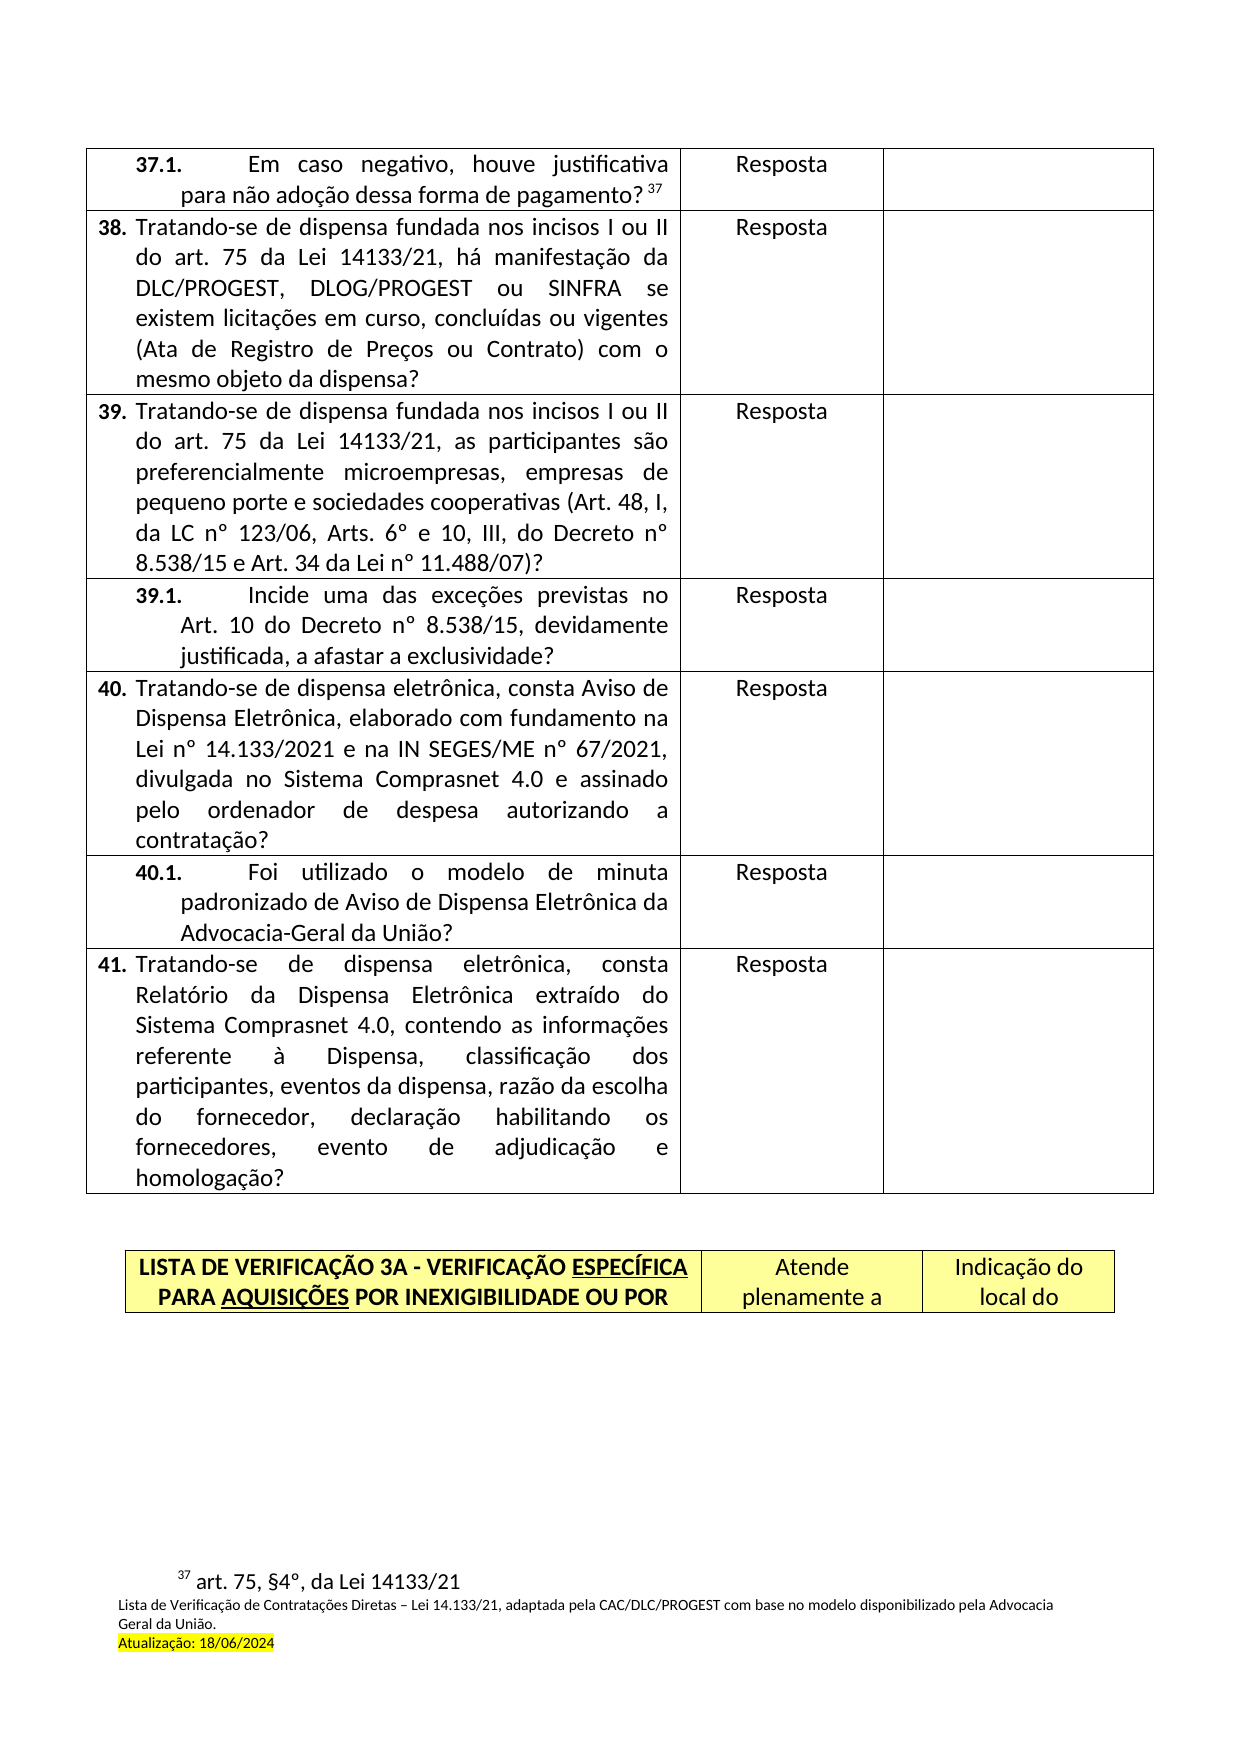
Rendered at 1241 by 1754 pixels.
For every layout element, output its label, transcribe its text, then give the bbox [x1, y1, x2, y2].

table_cell Tratando-se de dispensa fundada nos incisos I ou II do art. 75 da Lei 14133/21, as participantes são preferencialmente microempresas, empresas de pequeno porte e sociedades cooperativas (Art. 48, I, da LC nº 123/06, Arts. 6º e 10, III, do Decreto nº 8.538/15 e Art. 34 da Lei nº 11.488/07)? [87, 395, 680, 578]
table_cell [884, 149, 1153, 210]
table_cell Resposta [681, 856, 883, 947]
table_cell [884, 672, 1153, 855]
table_cell Resposta [681, 149, 883, 210]
table_cell Tratando-se de dispensa eletrônica, consta Relatório da Dispensa Eletrônica extraído do Sistema Comprasnet 4.0, contendo as informações referente à Dispensa, classificação dos participantes, eventos da dispensa, razão da escolha do fornecedor, declaração habilitando os fornecedores, evento de adjudicação e homologação? [87, 949, 680, 1193]
table_cell Foi utilizado o modelo de minuta padronizado de Aviso de Dispensa Eletrônica da Advocacia-Geral da União? [87, 856, 680, 947]
table_cell [884, 395, 1153, 578]
table_cell Tratando-se de dispensa fundada nos incisos I ou II do art. 75 da Lei 14133/21, há manifestação da DLC/PROGEST, DLOG/PROGEST ou SINFRA se existem licitações em curso, concluídas ou vigentes (Ata de Registro de Preços ou Contrato) com o mesmo objeto da dispensa? [87, 211, 680, 394]
table_cell Tratando-se de dispensa eletrônica, consta Aviso de Dispensa Eletrônica, elaborado com fundamento na Lei nº 14.133/2021 e na IN SEGES/ME nº 67/2021, divulgada no Sistema Comprasnet 4.0 e assinado pelo ordenador de despesa autorizando a contratação? [87, 672, 680, 855]
table_cell Resposta [681, 949, 883, 1193]
table_cell [884, 856, 1153, 947]
table_cell Resposta [681, 395, 883, 578]
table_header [702, 1251, 922, 1312]
table_cell Resposta [681, 211, 883, 394]
table_cell Resposta [681, 672, 883, 855]
table_cell [884, 211, 1153, 394]
table_cell [884, 949, 1153, 1193]
table_cell Incide uma das exceções previstas no Art. 10 do Decreto nº 8.538/15, devidamente justificada, a afastar a exclusividade? [87, 579, 680, 671]
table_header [126, 1251, 701, 1312]
table_cell Resposta [681, 579, 883, 671]
table_cell [884, 579, 1153, 671]
table_cell Em caso negativo, houve justificativa para não adoção dessa forma de pagamento? [87, 149, 680, 210]
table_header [923, 1251, 1114, 1312]
